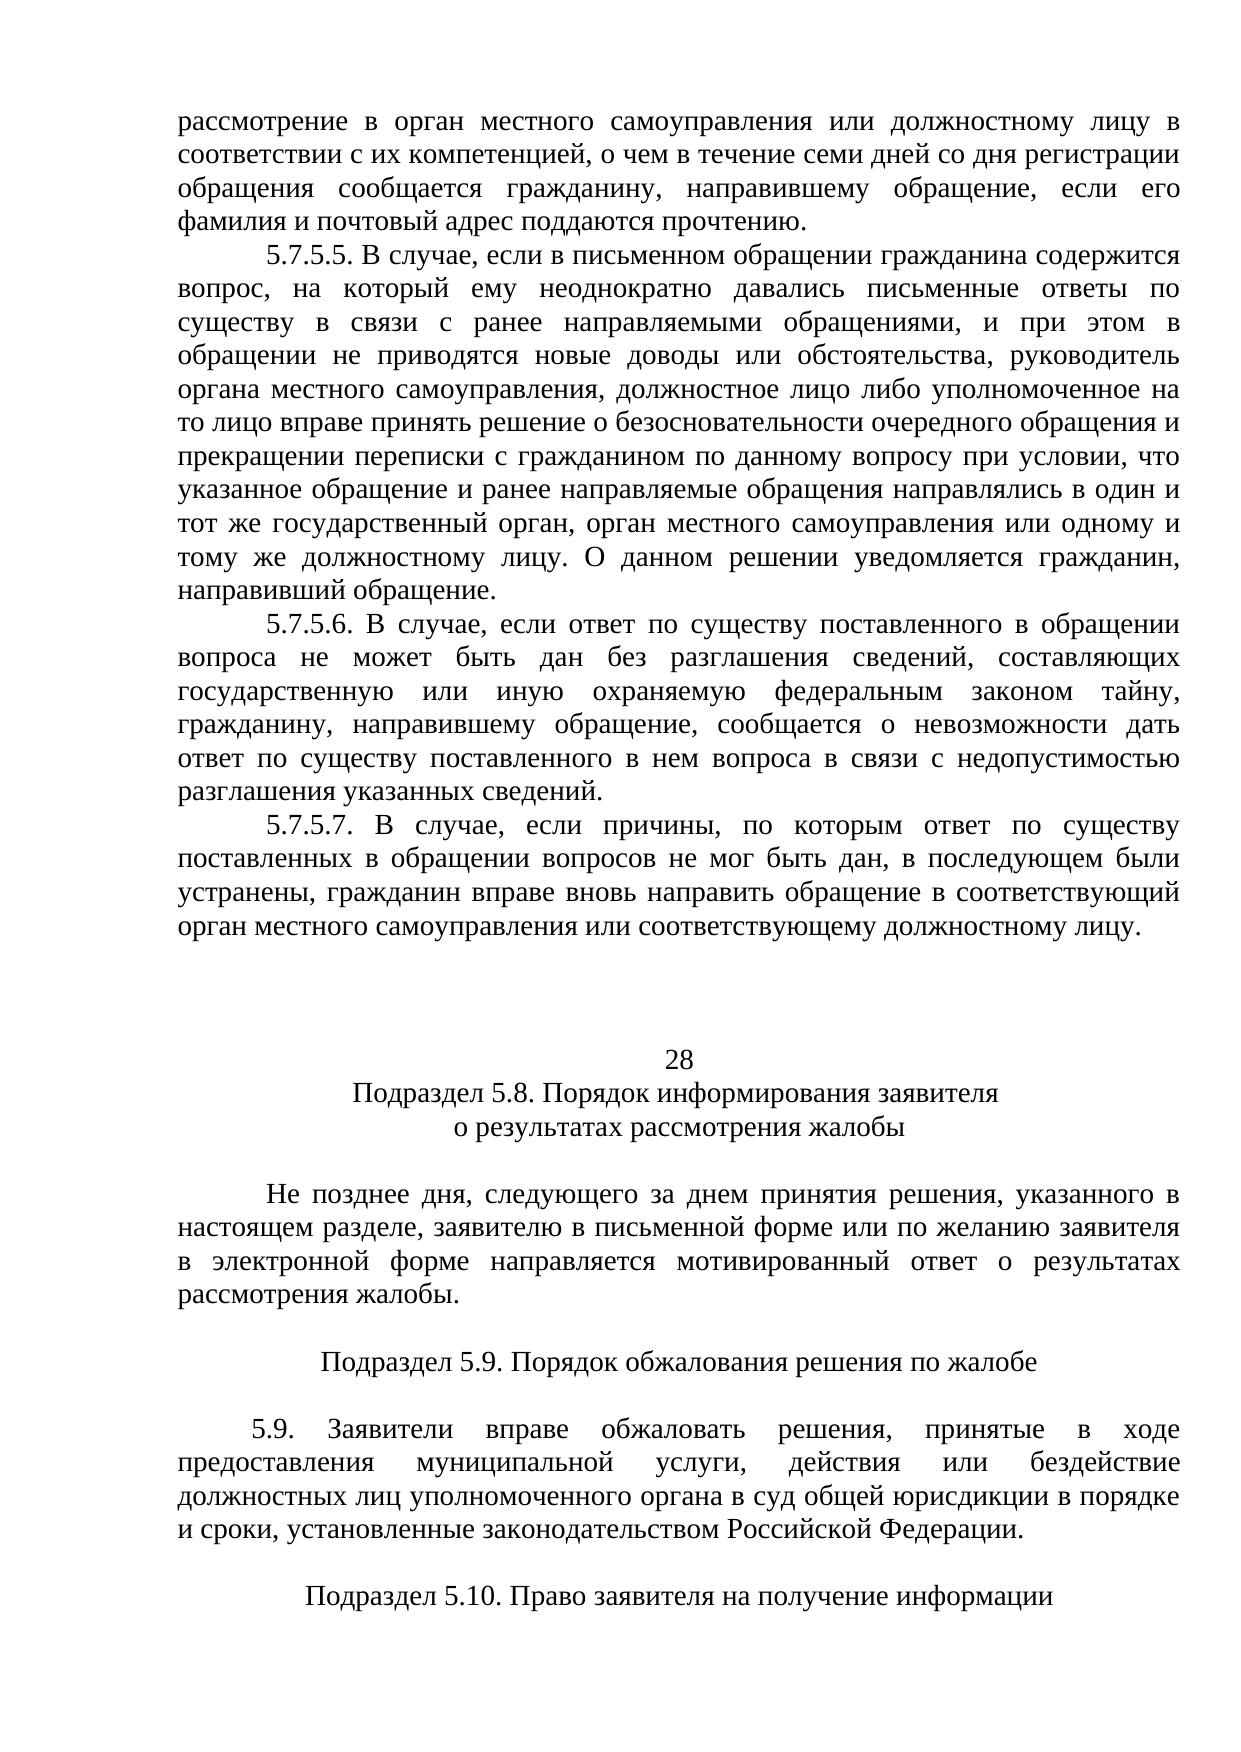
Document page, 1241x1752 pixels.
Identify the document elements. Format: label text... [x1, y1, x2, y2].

text 5.7.5.5. В случае, если в письменном обращении гражданина содержится вопрос, на который ему неоднократно давались письменные ответы по существу в связи с ранее направляемыми обращениями, и при этом в обращении не приводятся новые доводы или обстоятельства, руководитель органа местного самоуправления, должностное лицо либо уполномоченное на то лицо вправе принять решение о безосновательности очередного обращения и прекращении переписки с гражданином по данному вопросу при условии, что указанное обращение и ранее направляемые обращения направлялись в один и тот же государственный орган, орган местного самоуправления или одному и тому же должностному лицу. О данном решении уведомляется гражданин, направивший обращение. [177, 237, 1181, 606]
text 5.9. Заявители вправе обжаловать решения, принятые в ходе предоставления муниципальной услуги, действия или бездействие должностных лиц уполномоченного органа в суд общей юрисдикции в порядке и сроки, установленные законодательством Российской Федерации. [177, 1411, 1181, 1545]
text Не позднее дня, следующего за днем принятия решения, указанного в настоящем разделе, заявителю в письменной форме или по желанию заявителя в электронной форме направляется мотивированный ответ о результатах рассмотрения жалобы. [177, 1176, 1181, 1310]
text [177, 103, 1181, 237]
text Подраздел 5.10. Право заявителя на получение информации [177, 1578, 1181, 1612]
text 5.7.5.7. В случае, если причины, по которым ответ по существу поставленных в обращении вопросов не мог быть дан, в последующем были устранены, гражданин вправе вновь направить обращение в соответствующий орган местного самоуправления или соответствующему должностному лицу. [177, 807, 1181, 941]
text 5.7.5.6. В случае, если ответ по существу поставленного в обращении вопроса не может быть дан без разглашения сведений, составляющих государственную или иную охраняемую федеральным законом тайну, гражданину, направившему обращение, сообщается о невозможности дать ответ по существу поставленного в нем вопроса в связи с недопустимостью разглашения указанных сведений. [177, 606, 1181, 807]
text Подраздел 5.8. Порядок информирования заявителя о результатах рассмотрения жалобы [177, 1075, 1181, 1142]
text 28 [177, 1042, 1181, 1075]
text Подраздел 5.9. Порядок обжалования решения по жалобе [177, 1344, 1181, 1377]
